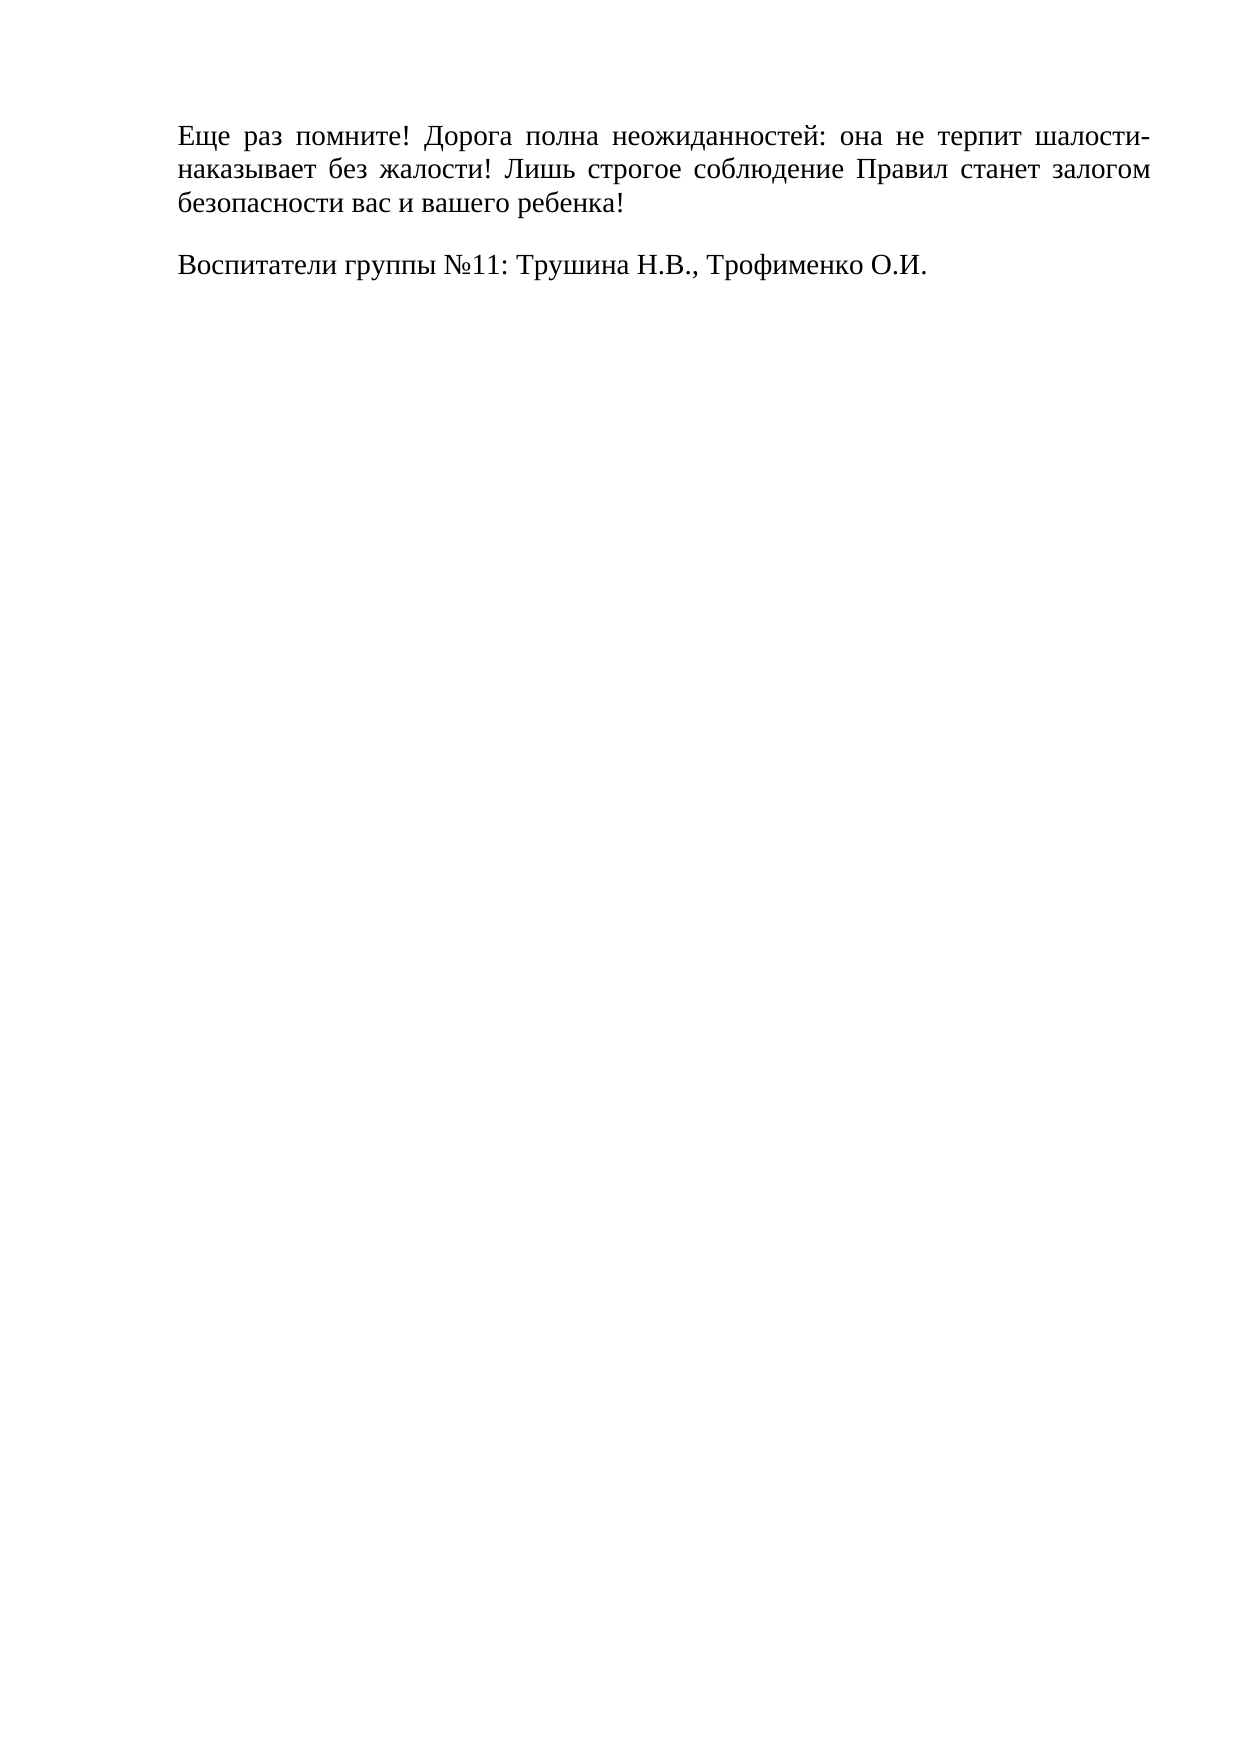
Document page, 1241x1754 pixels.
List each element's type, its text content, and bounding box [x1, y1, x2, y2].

text Воспитатели группы №11: Трушина Н.В., Трофименко О.И. [177, 247, 1152, 281]
text Еще раз помните! Дорога полна неожиданностей: она не терпит шалости- наказывает без жалости! Лишь строгое соблюдение Правил станет залогом безопасности вас и вашего ребенка! [177, 118, 1152, 219]
